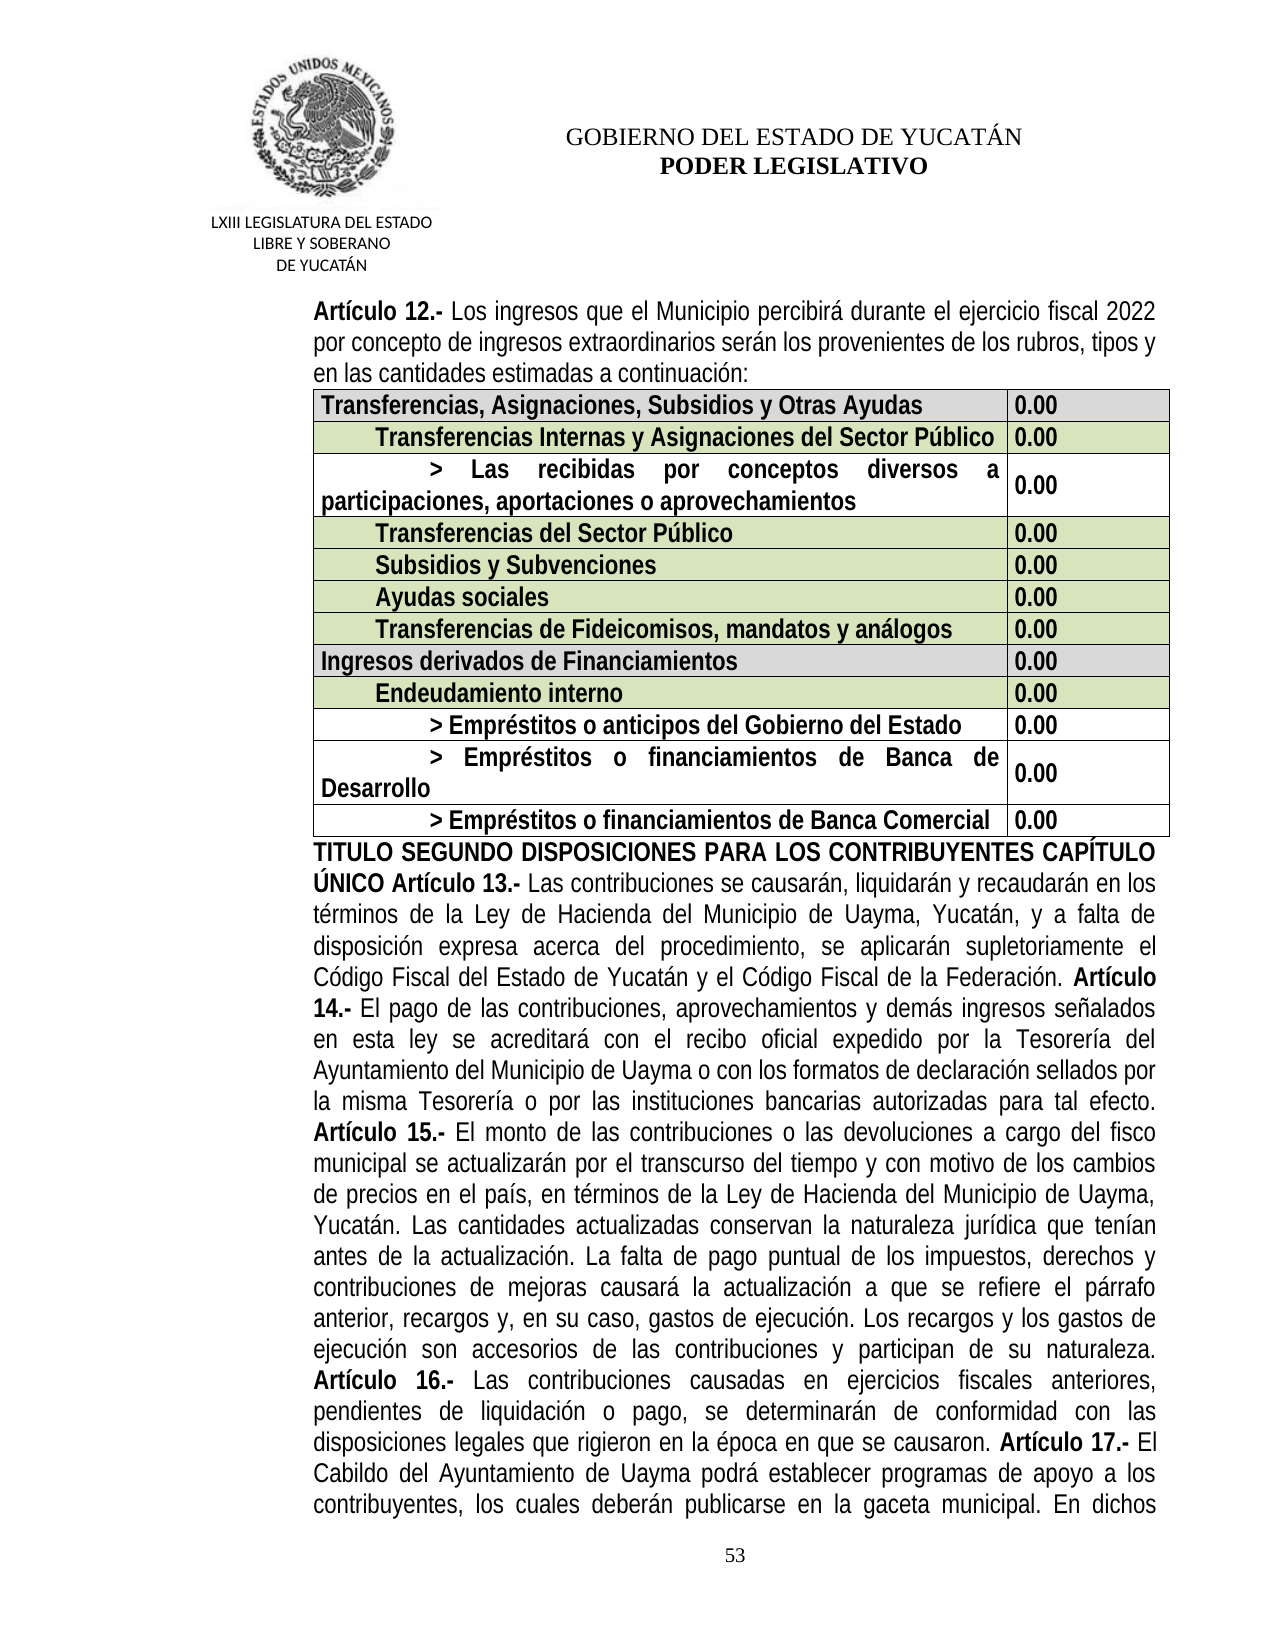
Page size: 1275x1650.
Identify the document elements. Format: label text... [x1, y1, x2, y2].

table_cell > Empréstitos o anticipos del Gobierno del Estado [314, 709, 1007, 740]
table_cell Endeudamiento interno [314, 677, 1007, 708]
table_cell Transferencias del Sector Público [314, 517, 1007, 548]
table_cell 0.00 [1008, 454, 1169, 516]
table_cell > Empréstitos o financiamientos de Banca de Desarrollo [314, 741, 1007, 803]
table_cell > Las recibidas por conceptos diversos a participaciones, aportaciones o aprovechamientos [314, 454, 1007, 516]
table_header Transferencias, Asignaciones, Subsidios y Otras Ayudas [314, 390, 1007, 421]
table_cell 0.00 [1008, 645, 1169, 676]
picture [206, 50, 443, 211]
table_header 0.00 [1008, 390, 1169, 421]
table_cell Transferencias Internas y Asignaciones del Sector Público [314, 422, 1007, 453]
table_cell 0.00 [1008, 709, 1169, 740]
table_cell 0.00 [1008, 517, 1169, 548]
table_cell 0.00 [1008, 741, 1169, 803]
table_cell 0.00 [1008, 805, 1169, 836]
table_cell Ingresos derivados de Financiamientos [314, 645, 1007, 676]
table_cell 0.00 [1008, 549, 1169, 580]
table_cell Ayudas sociales [314, 581, 1007, 612]
table_cell 0.00 [1008, 677, 1169, 708]
table_cell 0.00 [1008, 581, 1169, 612]
table_cell Transferencias de Fideicomisos, mandatos y análogos [314, 613, 1007, 644]
table_cell 0.00 [1008, 613, 1169, 644]
table_cell Subsidios y Subvenciones [314, 549, 1007, 580]
text Artículo 12.- Los ingresos que el Municipio percibirá durante el ejercicio fiscal 2022 por concepto de ingresos extraordinarios serán los provenientes de los rubros, tipos y en las cantidades estimadas a continuación: [313, 295, 1157, 388]
table_cell 0.00 [1008, 422, 1169, 453]
table_cell > Empréstitos o financiamientos de Banca Comercial [314, 805, 1007, 836]
